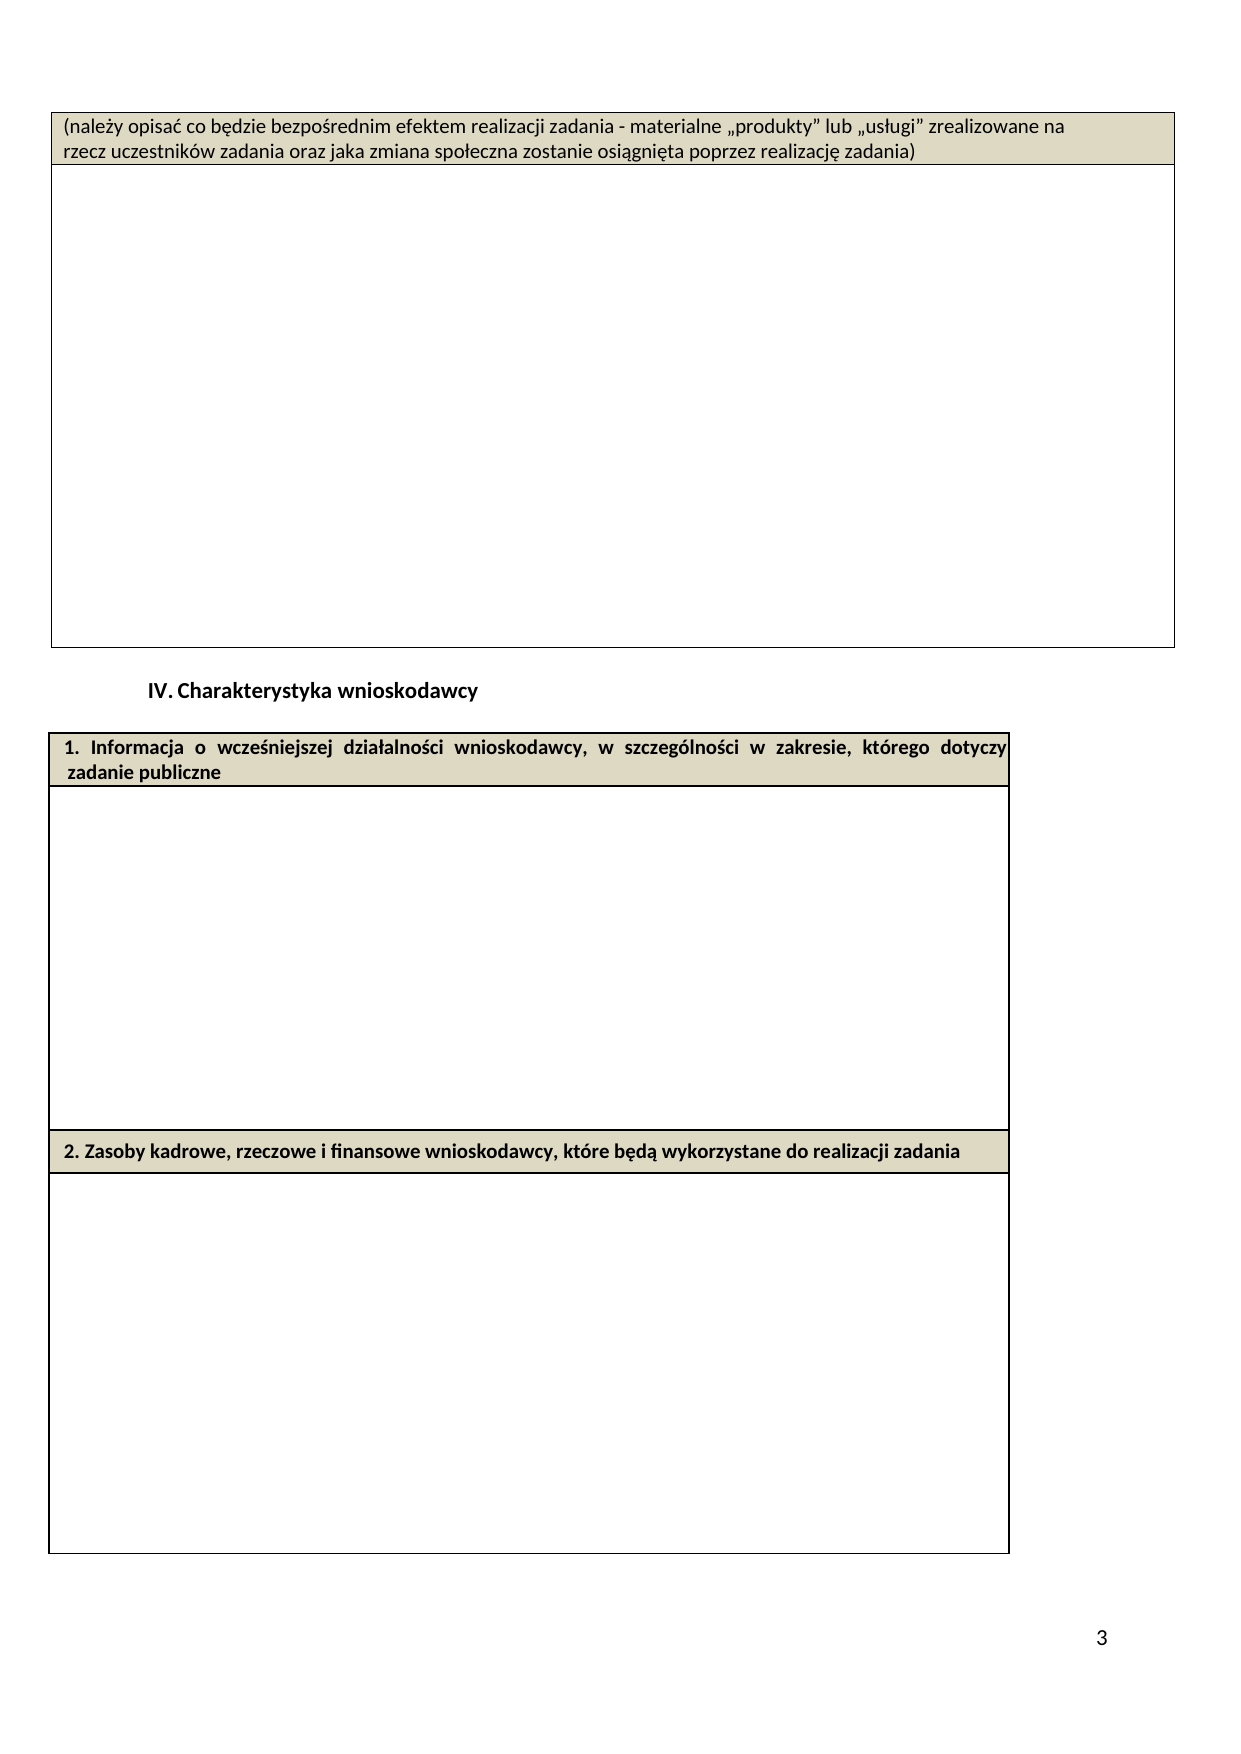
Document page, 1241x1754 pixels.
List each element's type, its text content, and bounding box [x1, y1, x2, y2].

table_cell [50, 787, 1008, 1129]
table_header 1. Informacja o wcześniejszej działalności wnioskodawcy, w szczególności w zakresie, którego dotyczy zadanie publiczne [50, 734, 1008, 785]
text IV. Charakterystyka wnioskodawcy [148, 676, 1107, 704]
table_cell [52, 113, 1174, 164]
table_cell [52, 165, 1174, 647]
table_cell 2. Zasoby kadrowe, rzeczowe i finansowe wnioskodawcy, które będą wykorzystane do realizacji zadania [50, 1131, 1008, 1172]
table_cell [50, 1174, 1008, 1553]
